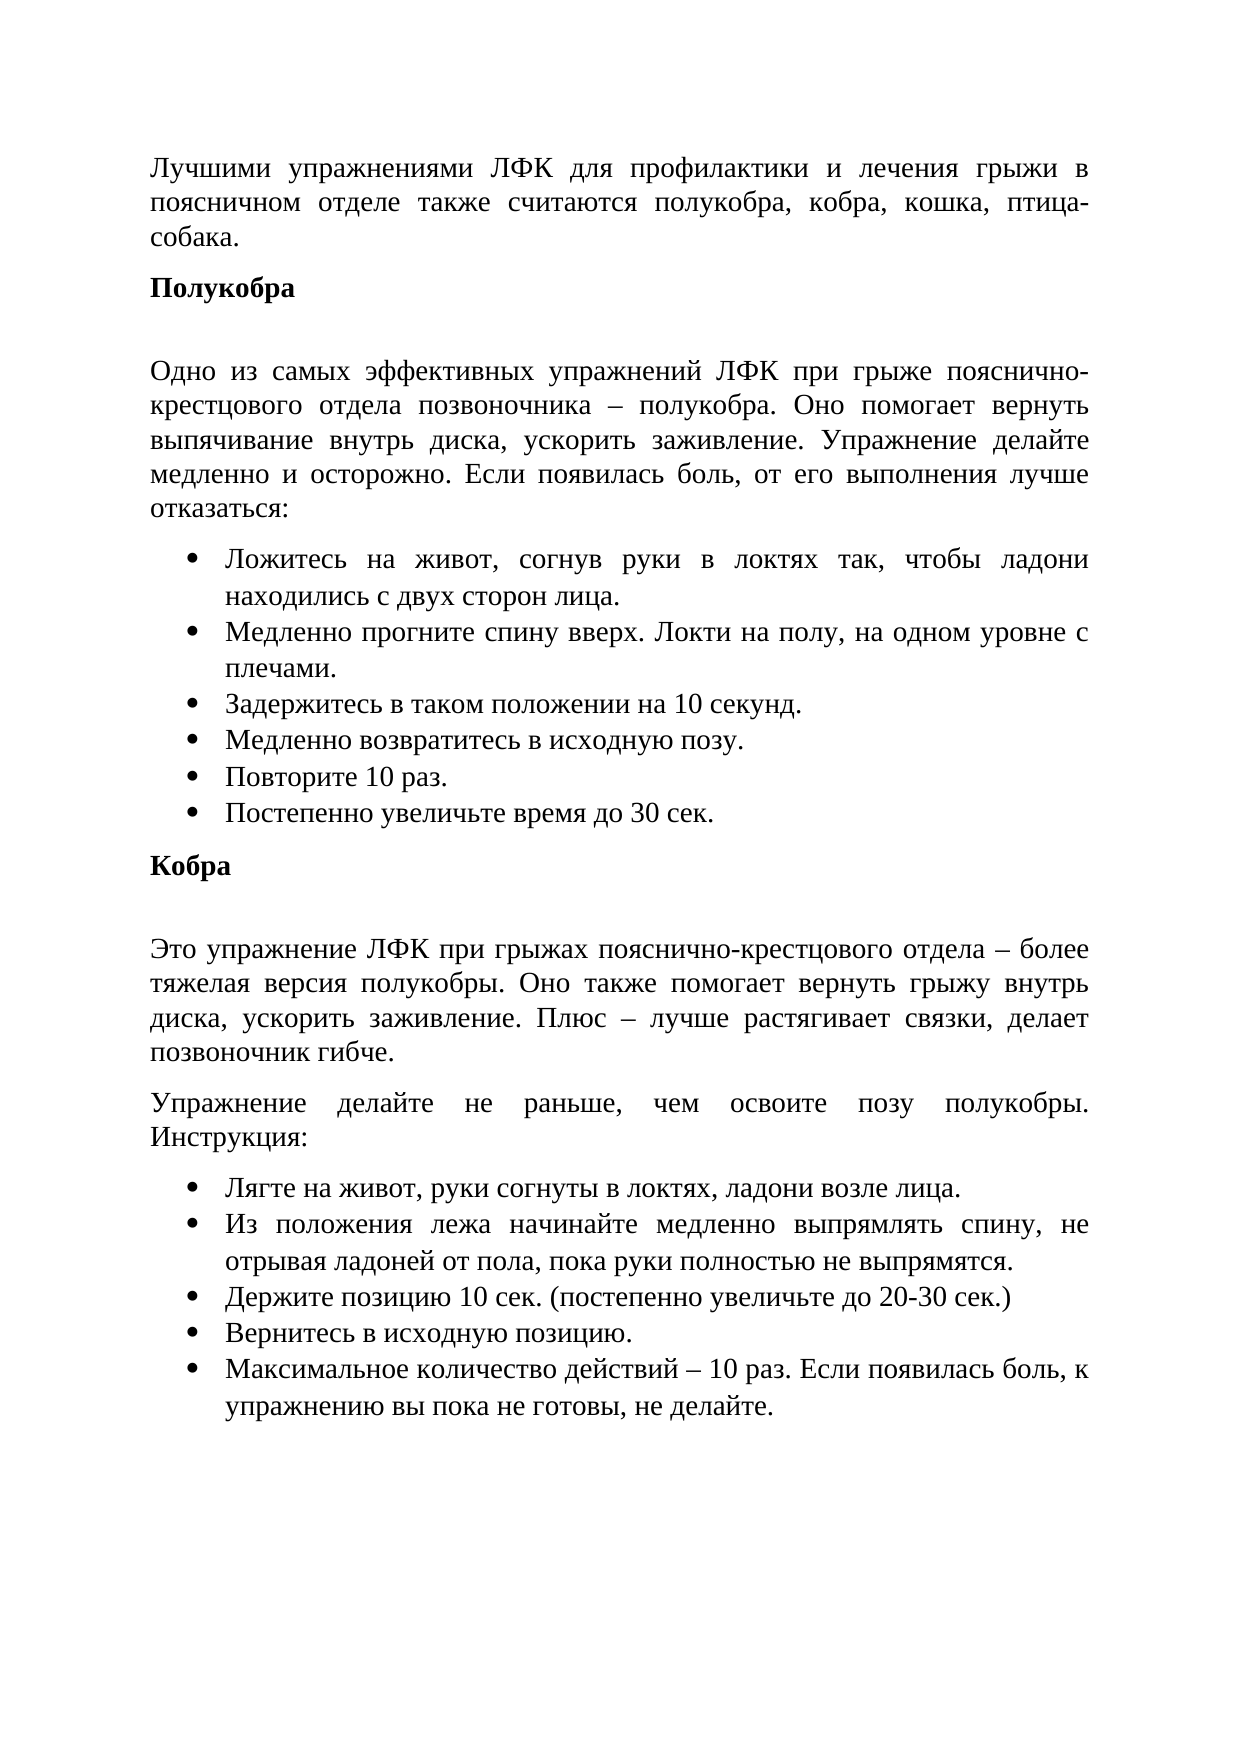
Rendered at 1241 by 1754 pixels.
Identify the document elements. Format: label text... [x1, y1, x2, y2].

list Вернитесь в исходную позицию. [187, 1315, 1090, 1349]
text Одно из самых эффективных упражнений ЛФК при грыже пояснично-крестцового отдела позвоночника – полукобра. Оно помогает вернуть выпячивание внутрь диска, ускорить заживление. Упражнение делайте медленно и осторожно. Если появилась боль, от его выполнения лучше отказаться: [150, 353, 1090, 525]
text Лучшими упражнениями ЛФК для профилактики и лечения грыжи в поясничном отделе также считаются полукобра, кобра, кошка, птица-собака. [150, 150, 1090, 253]
list Медленно прогните спину вверх. Локти на полу, на одном уровне с плечами. [187, 614, 1090, 683]
text Это упражнение ЛФК при грыжах пояснично-крестцового отдела – более тяжелая версия полукобры. Оно также помогает вернуть грыжу внутрь диска, ускорить заживление. Плюс – лучше растягивает связки, делает позвоночник гибче. [150, 931, 1090, 1068]
text Упражнение делайте не раньше, чем освоите позу полукобры. Инструкция: [150, 1085, 1090, 1154]
subtitle Кобра [150, 848, 1090, 881]
list Из положения лежа начинайте медленно выпрямлять спину, не отрывая ладоней от пола, пока руки полностью не выпрямятся. [187, 1207, 1090, 1276]
list Повторите 10 раз. [187, 759, 1090, 792]
list Держите позицию 10 сек. (постепенно увеличьте до 20-30 сек.) [187, 1279, 1090, 1313]
list Ложитесь на живот, согнув руки в локтях так, чтобы ладони находились с двух сторон лица. [187, 541, 1090, 611]
subtitle Полукобра [150, 270, 1090, 303]
list Постепенно увеличьте время до 30 сек. [187, 795, 1090, 828]
list Задержитесь в таком положении на 10 секунд. [187, 686, 1090, 720]
list Медленно возвратитесь в исходную позу. [187, 722, 1090, 756]
list Максимальное количество действий – 10 раз. Если появилась боль, к упражнению вы пока не готовы, не делайте. [187, 1352, 1090, 1421]
list Лягте на живот, руки согнуты в локтях, ладони возле лица. [187, 1170, 1090, 1204]
